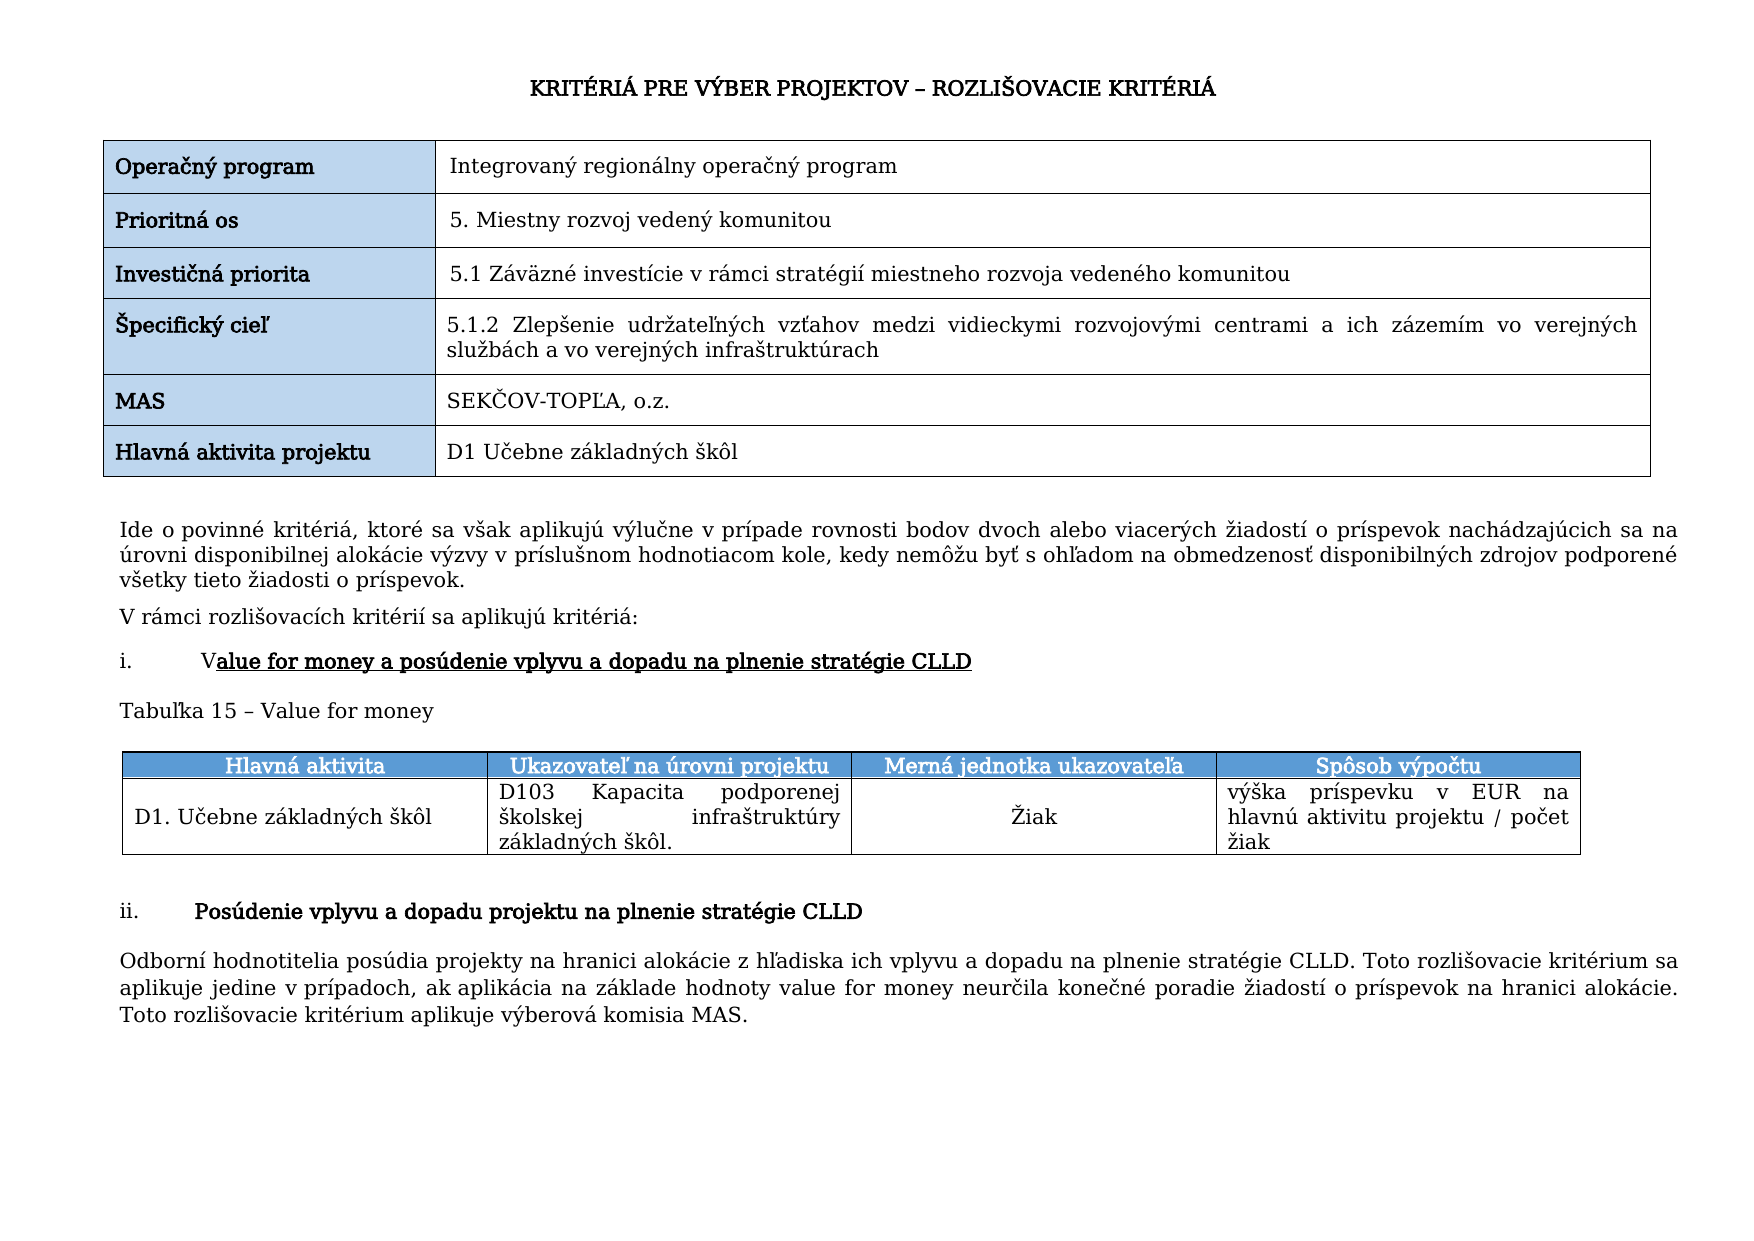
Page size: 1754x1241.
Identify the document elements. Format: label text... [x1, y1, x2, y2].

table_cell 5.1 Záväzné investície v rámci stratégií miestneho rozvoja vedeného komunitou [436, 248, 1650, 298]
table_header Operačný program [104, 141, 435, 193]
table_cell MAS [104, 375, 435, 425]
table_cell Prioritná os [104, 194, 435, 247]
table_cell D103 Kapacita podporenej školskej infraštruktúry základných škôl. [488, 779, 851, 853]
table_cell Hlavná aktivita projektu [104, 426, 435, 476]
text KRITÉRIÁ PRE VÝBER PROJEKTOV – ROZLIŠOVACIE KRITÉRIÁ [185, 75, 1560, 100]
table_cell 5. Miestny rozvoj vedený komunitou [436, 194, 1650, 247]
table_cell SEKČOV-TOPĽA, o.z. [436, 375, 1650, 425]
text Tabuľka 15 – Value for money [75, 697, 1679, 722]
table_header Ukazovateľ na úrovni projektu [488, 753, 851, 777]
table_header Spôsob výpočtu [1217, 753, 1580, 777]
text V rámci rozlišovacích kritérií sa aplikujú kritériá: [75, 604, 1679, 629]
table_cell Žiak [852, 779, 1216, 853]
table_header Integrovaný regionálny operačný program [436, 141, 1650, 193]
table_header Hlavná aktivita [123, 753, 487, 777]
list Posúdenie vplyvu a dopadu projektu na plnenie stratégie CLLD [119, 898, 1679, 923]
text Odborní hodnotitelia posúdia projekty na hranici alokácie z hľadiska ich vplyvu a dopadu na plnenie stratégie CLLD. Toto rozlišovacie kritérium sa aplikuje jedine v prípadoch, ak aplikácia na základe hodnoty value for money neurčila konečné poradie žiadostí o príspevok na hranici alokácie. Toto rozlišovacie kritérium aplikuje výberová komisia MAS. [119, 948, 1679, 1027]
text Ide o povinné kritériá, ktoré sa však aplikujú výlučne v prípade rovnosti bodov dvoch alebo viacerých žiadostí o príspevok nachádzajúcich sa na úrovni disponibilnej alokácie výzvy v príslušnom hodnotiacom kole, kedy nemôžu byť s ohľadom na obmedzenosť disponibilných zdrojov podporené všetky tieto žiadosti o príspevok. [119, 517, 1679, 592]
list Value for money a posúdenie vplyvu a dopadu na plnenie stratégie CLLD [119, 648, 1679, 673]
table_header Merná jednotka ukazovateľa [852, 753, 1216, 777]
table_cell Špecifický cieľ [104, 299, 435, 374]
table_cell [436, 299, 1650, 374]
table_cell výška príspevku v EUR na hlavnú aktivitu projektu / počet žiak [1217, 779, 1580, 853]
table_cell D1. Učebne základných škôl [123, 779, 487, 853]
table_cell Investičná priorita [104, 248, 435, 298]
table_cell [436, 426, 1650, 476]
